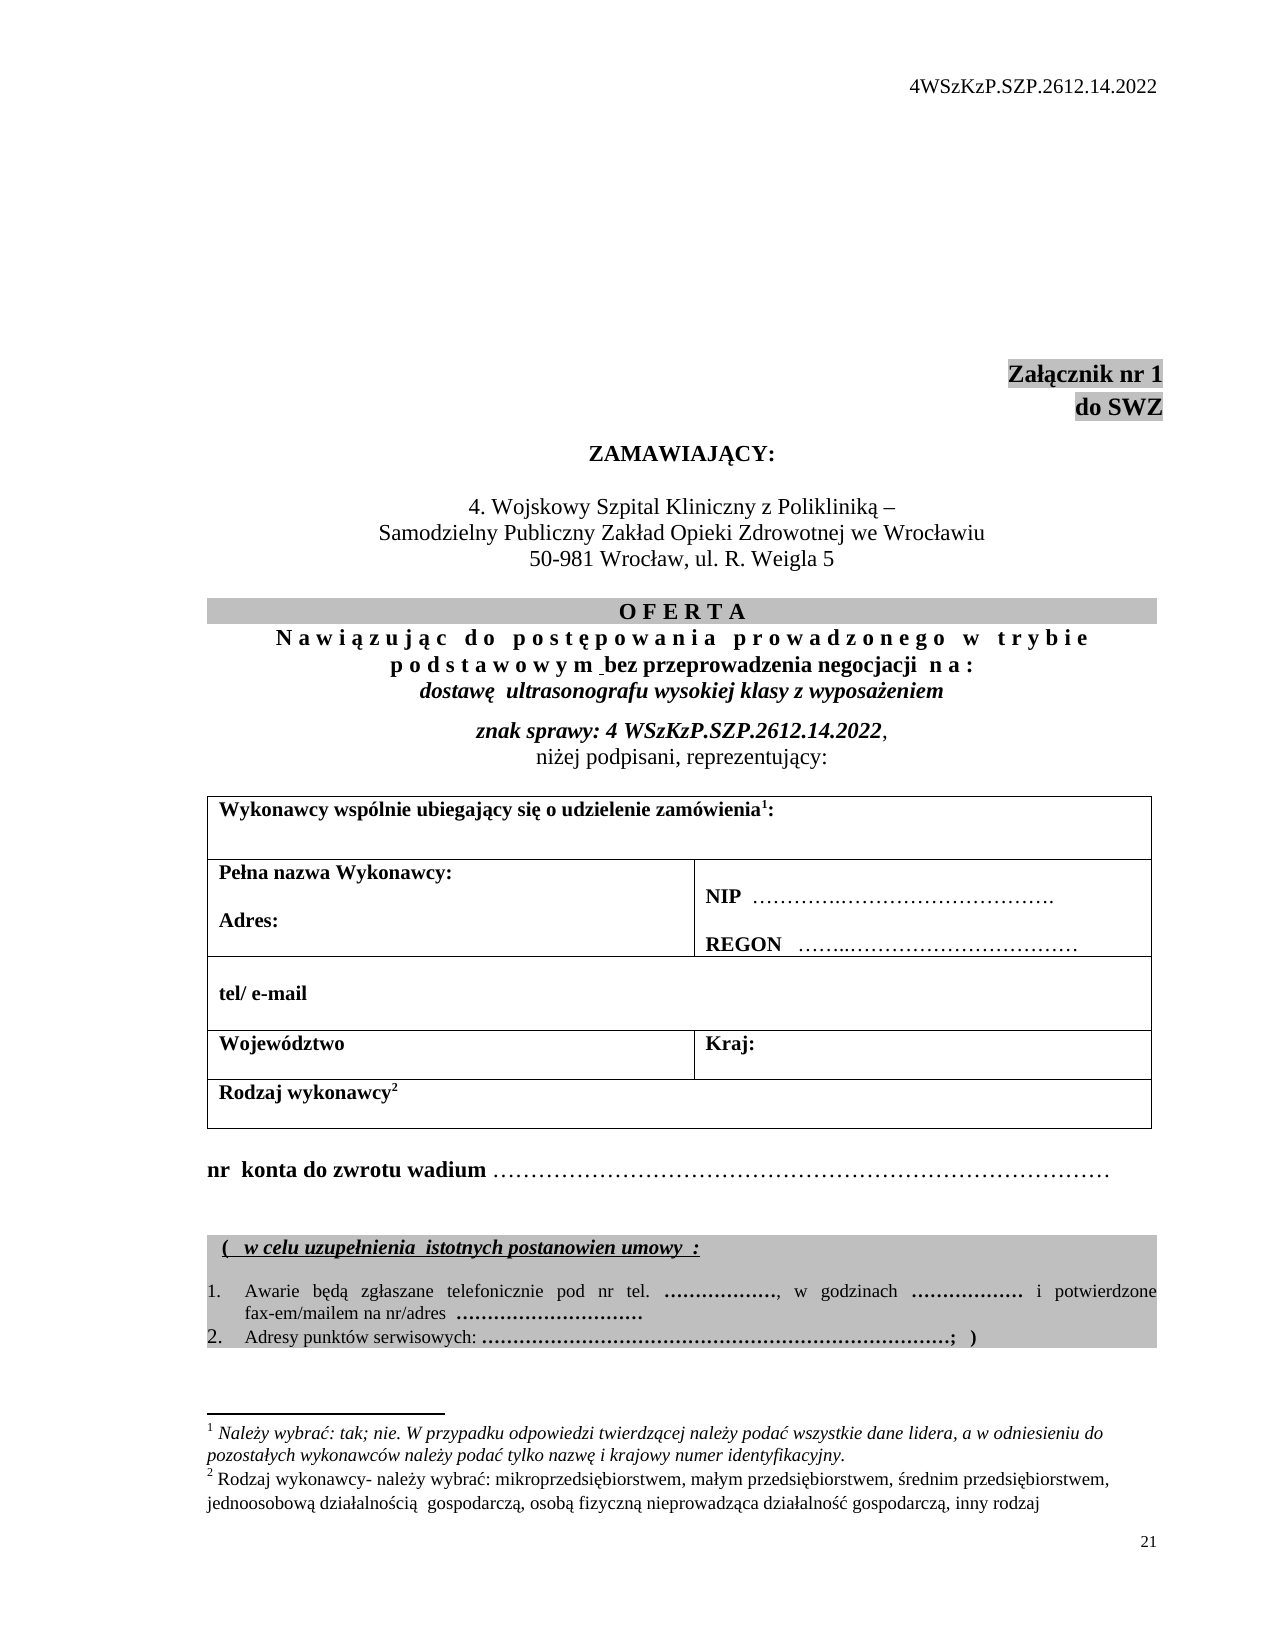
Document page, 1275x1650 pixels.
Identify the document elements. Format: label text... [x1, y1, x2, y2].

text znak sprawy: 4 WSzKzP.SZP.2612.14.2022, [207, 717, 1157, 743]
table_header Wykonawcy wspólnie ubiegający się o udzielenie zamówienia: [208, 797, 1151, 859]
table_cell Rodzaj wykonawcy [208, 1080, 1151, 1128]
table_cell NIP ………….…………………………. REGON ……..…………………………… [695, 860, 1151, 956]
text 50-981 Wrocław, ul. R. Weigla 5 [207, 545, 1157, 572]
list Adresy punktów serwisowych: …………………………………………………………………; ) [207, 1323, 1157, 1348]
list Awarie będą zgłaszane telefonicznie pod nr tel. ………………, w godzinach ……………… i potwierdzone fax-em/mailem na nr/adres ………………………… [207, 1280, 1157, 1323]
text niżej podpisani, reprezentujący: [207, 743, 1157, 769]
text dostawę ultrasonografu wysokiej klasy z wyposażeniem [207, 677, 1157, 703]
text Samodzielny Publiczny Zakład Opieki Zdrowotnej we Wrocławiu [207, 519, 1157, 545]
text ( w celu uzupełnienia istotnych postanowien umowy : [207, 1235, 1157, 1259]
table_cell tel/ e-mail [208, 957, 1151, 1030]
table_cell Województwo [208, 1031, 694, 1079]
text 4. Wojskowy Szpital Kliniczny z Polikliniką – [207, 493, 1157, 519]
text nr konta do zwrotu wadium ……………………………………………………………………… [207, 1156, 1157, 1182]
table_cell Pełna nazwa Wykonawcy: Adres: [208, 860, 694, 956]
text Nawiązując do postępowania prowadzonego w trybie podstawowym bez przeprowadzenia negocjacji na: [207, 624, 1157, 677]
table_cell Kraj: [695, 1031, 1151, 1079]
text ZAMAWIAJĄCY: [207, 440, 1157, 466]
text OFERTA [207, 598, 1157, 624]
table_header Załącznik nr 1 do SWZ [207, 359, 1174, 440]
